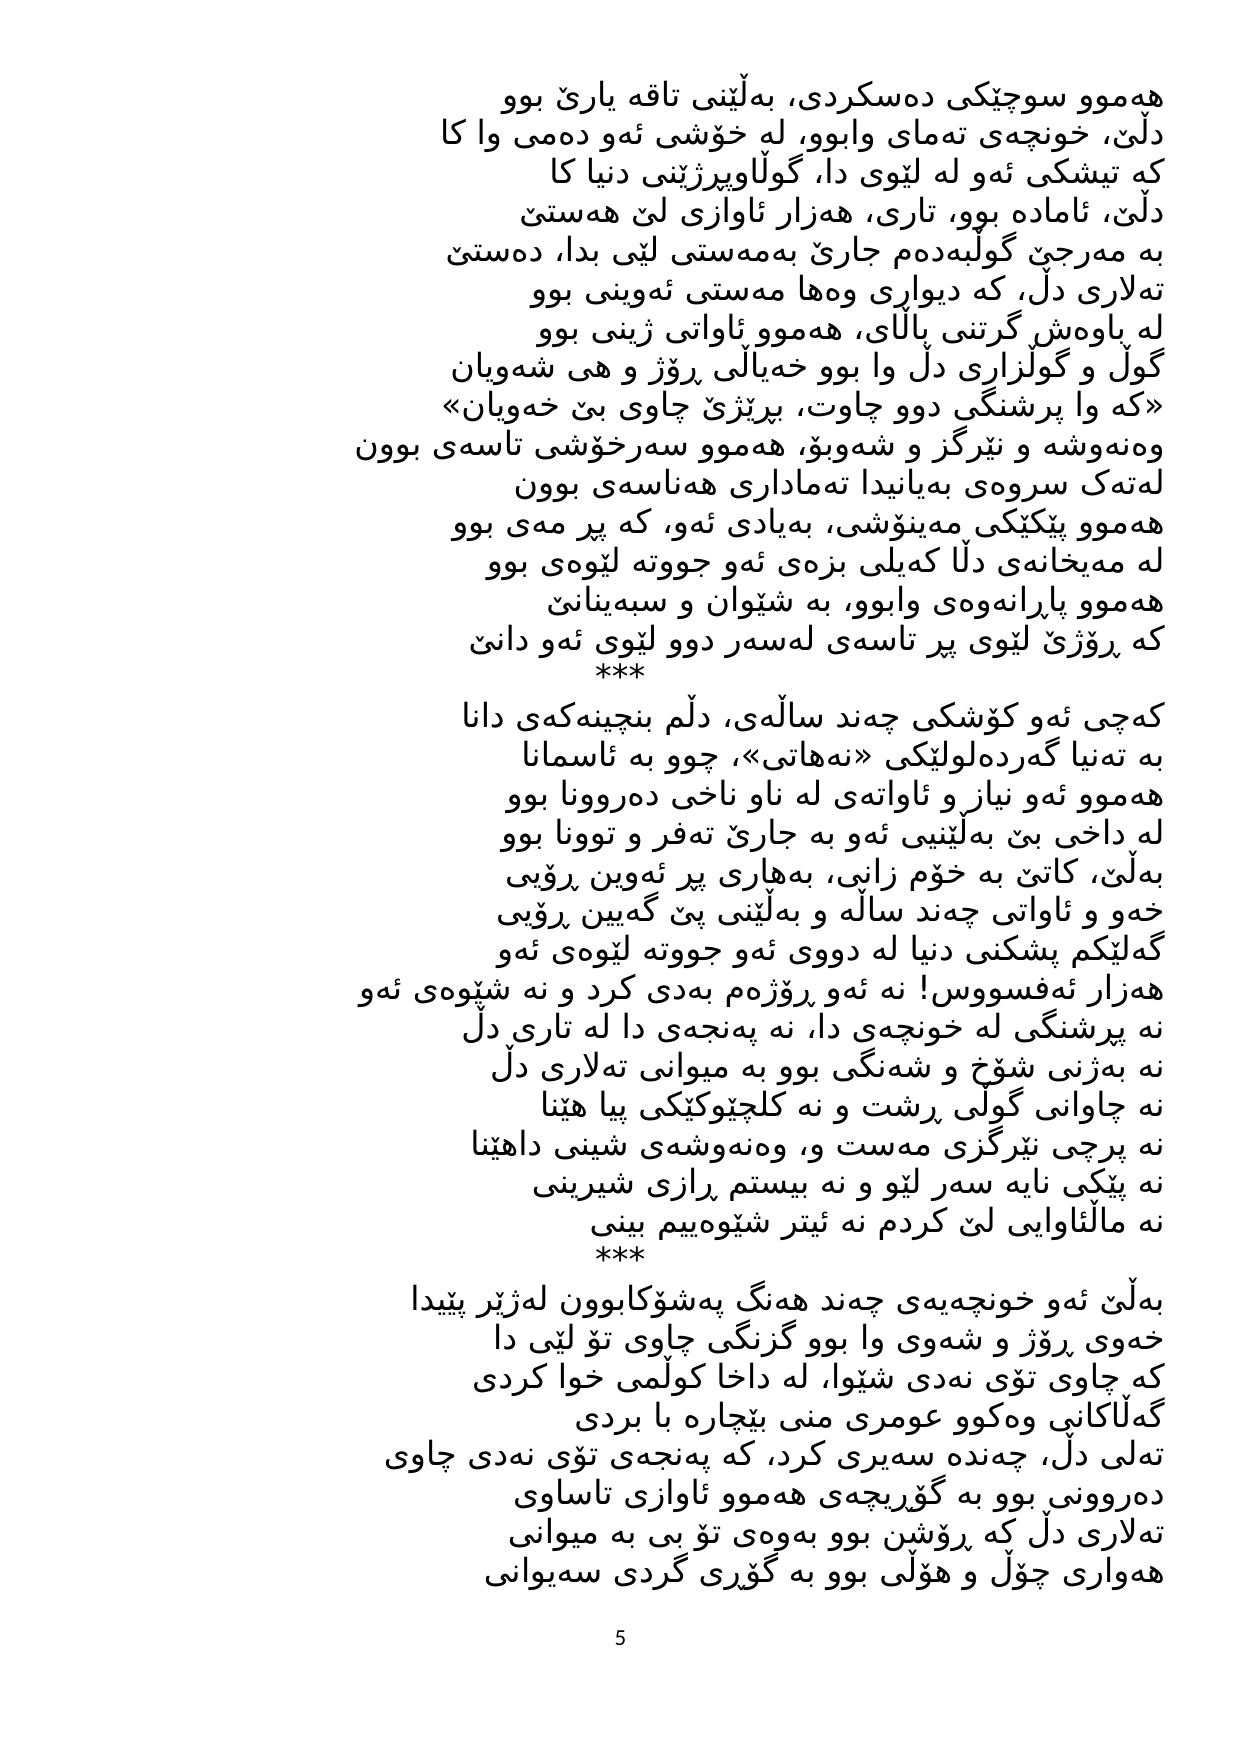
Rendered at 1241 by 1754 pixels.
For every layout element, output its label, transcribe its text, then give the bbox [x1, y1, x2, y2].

text بەڵێ ئەو خونچەیەی چەند ھەنگ پەشۆکابوون لەژێر پێیدا [75, 1279, 1165, 1318]
text نە چاوانی گوڵی ڕشت و نە کلچێوکێکی پیا ھێنا [75, 1085, 1165, 1124]
text وەنەوشە و نێرگز و شەوبۆ، ھەموو سەرخۆشی تاسەی بوون [75, 425, 1165, 463]
text گەلێکم پشکنی دنیا لە دووی ئەو جووتە لێوەی ئەو [75, 930, 1165, 969]
text *** [75, 658, 1165, 697]
text «کە وا پرشنگی دوو چاوت، بڕێژێ چاوی بێ خەویان» [75, 386, 1165, 425]
text تەلاری دڵ، کە دیواری وەھا مەستی ئەوینی بوو [75, 269, 1165, 308]
text کە چاوی تۆی نەدی شێوا، لە داخا کوڵمی خوا کردی [75, 1357, 1165, 1396]
text تەلی دڵ، چەندە سەیری کرد، کە پەنجەی تۆی نەدی چاوی [75, 1435, 1165, 1474]
text کە تیشکی ئەو لە لێوی دا، گوڵاوپڕژێنی دنیا کا [75, 153, 1165, 192]
text کە ڕۆژێ لێوی پڕ تاسەی لەسەر دوو لێوی ئەو دانێ [75, 619, 1165, 658]
text دڵێ، ئامادە بوو، تاری، ھەزار ئاوازی لێ ھەستێ [75, 192, 1165, 230]
text کەچی ئەو کۆشکی چەند ساڵەی، دڵم بنچینەکەی دانا [75, 697, 1165, 736]
text نە ماڵئاوایی لێ کردم نە ئیتر شێوەییم بینی [75, 1202, 1165, 1241]
text ھەموو سوچێکی دەسکردی، بەڵێنی تاقە یارێ بوو [75, 75, 1165, 114]
text ھەموو پاڕانەوەی وابوو، بە شێوان و سبەینانێ [75, 580, 1165, 619]
text دەروونی بوو بە گۆڕیچەی ھەموو ئاوازی تاساوی [75, 1474, 1165, 1513]
text خەوی ڕۆژ و شەوی وا بوو گزنگی چاوی تۆ لێی دا [75, 1318, 1165, 1357]
text تەلاری دڵ کە ڕۆشن بوو بەوەی تۆ بی بە میوانی [75, 1513, 1165, 1551]
text نە بەژنی شۆخ و شەنگی بوو بە میوانی تەلاری دڵ [75, 1046, 1165, 1085]
text گەڵاکانی وەکوو عومری منی بێچارە با بردی [75, 1396, 1165, 1435]
text لەتەک سروەی بەیانیدا تەماداری ھەناسەی بوون [75, 463, 1165, 502]
text ھەزار ئەفسووس! نە ئەو ڕۆژەم بەدی کرد و نە شێوەی ئەو [75, 969, 1165, 1007]
text نە پرچی نێرگزی مەست و، وەنەوشەی شینی داھێنا [75, 1124, 1165, 1163]
text ھەواری چۆڵ و ھۆڵی بوو بە گۆڕی گردی سەیوانی [75, 1551, 1165, 1590]
text خەو و ئاواتی چەند ساڵە و بەڵێنی پێ گەیین ڕۆیی [75, 891, 1165, 930]
text بە تەنیا گەردەلولێکی «نەھاتی»، چوو بە ئاسمانا [75, 736, 1165, 774]
text لە مەیخانەی دڵا کەیلی بزەی ئەو جووتە لێوەی بوو [75, 541, 1165, 580]
text گوڵ و گوڵزاری دڵ وا بوو خەیاڵی ڕۆژ و ھی شەویان [75, 347, 1165, 386]
text ھەموو ئەو نیاز و ئاواتەی لە ناو ناخی دەروونا بوو [75, 774, 1165, 813]
text لە داخی بێ بەڵێنیی ئەو بە جارێ تەفر و توونا بوو [75, 813, 1165, 852]
text بە مەرجێ گوڵبەدەم جارێ بەمەستی لێی بدا، دەستێ [75, 230, 1165, 269]
text نە پێکی نایە سەر لێو و نە بیستم ڕازی شیرینی [75, 1163, 1165, 1202]
text بەڵێ، کاتێ بە خۆم زانی، بەھاری پڕ ئەوین ڕۆیی [75, 852, 1165, 891]
text ھەموو پێکێکی مەینۆشی، بەیادی ئەو، کە پڕ مەی بوو [75, 502, 1165, 541]
text نە پڕشنگی لە خونچەی دا، نە پەنجەی دا لە تاری دڵ [75, 1007, 1165, 1046]
text دڵێ، خونچەی تەمای وابوو، لە خۆشی ئەو دەمی وا کا [75, 114, 1165, 153]
text *** [75, 1241, 1165, 1279]
text لە باوەش گرتنی باڵای، ھەموو ئاواتی ژینی بوو [75, 308, 1165, 347]
